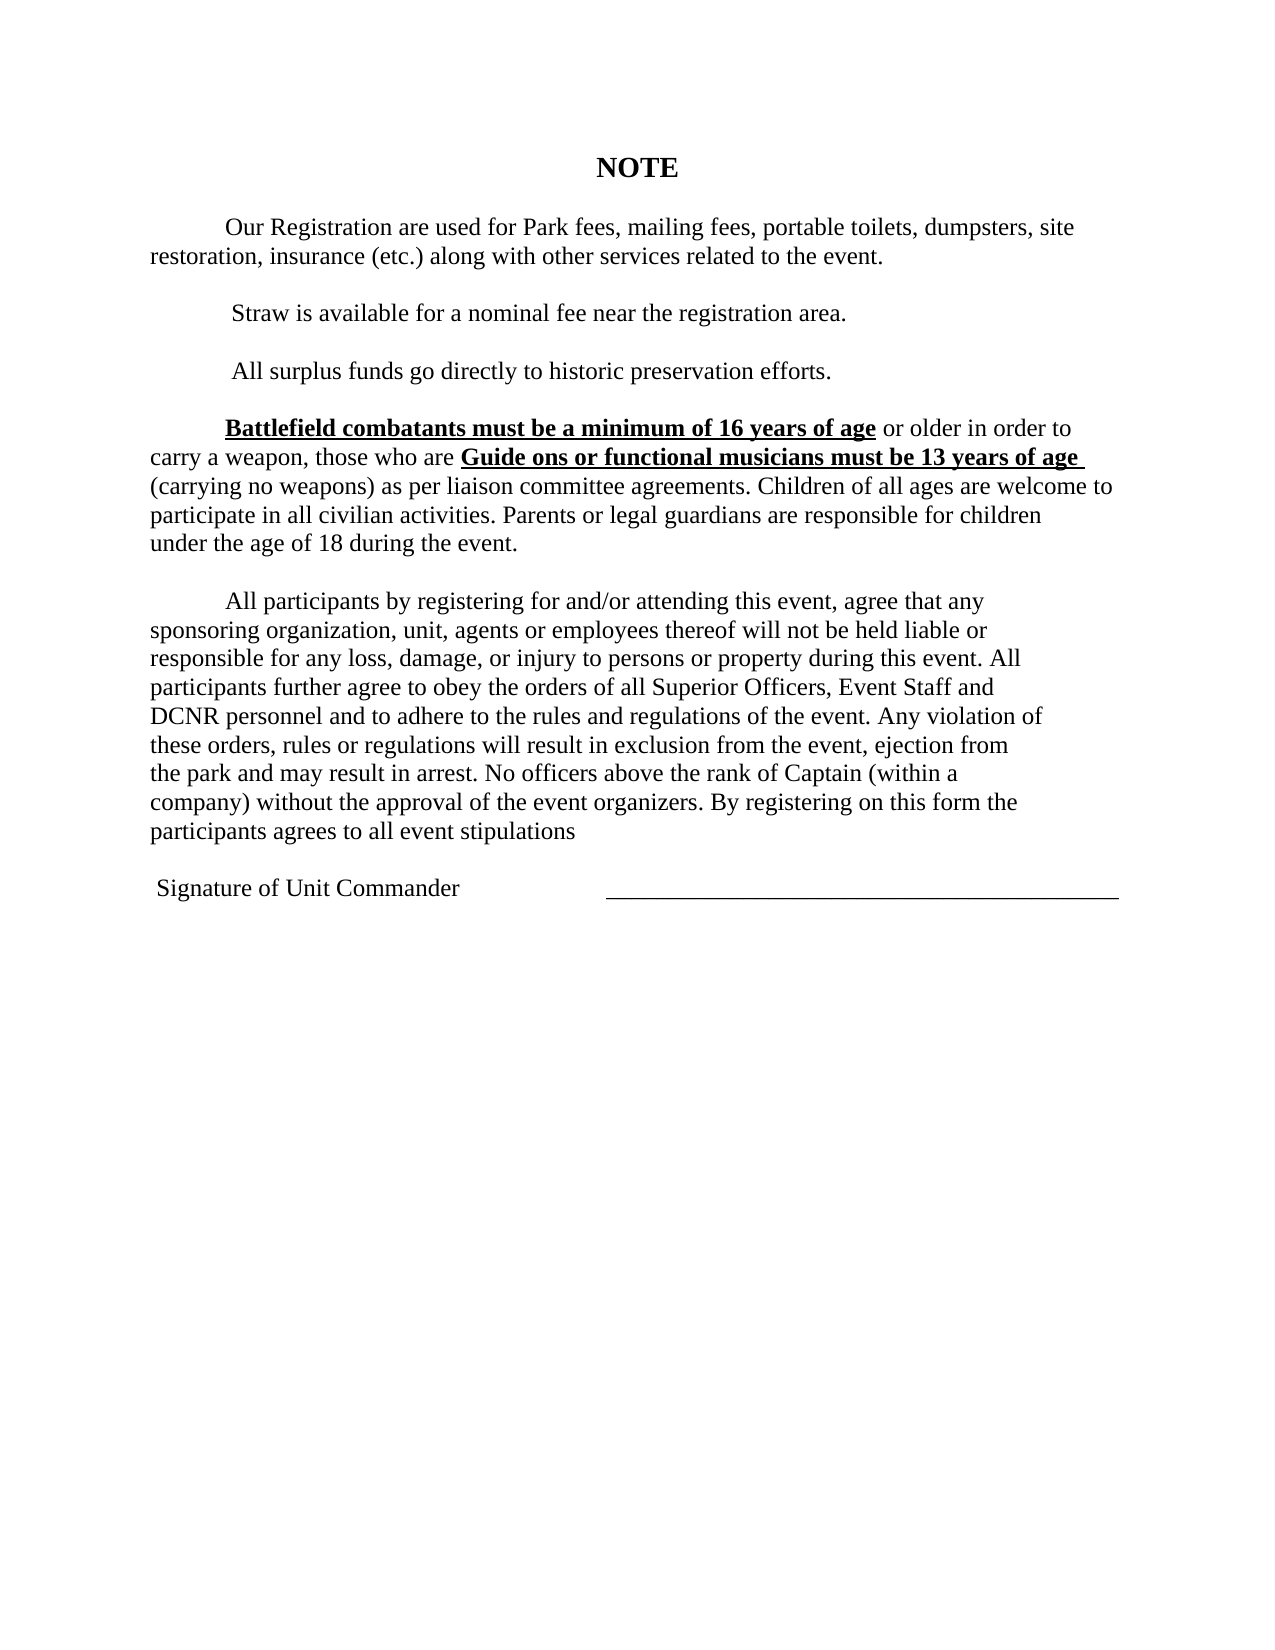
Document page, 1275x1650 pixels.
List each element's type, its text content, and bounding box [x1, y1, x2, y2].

text Our Registration are used for Park fees, mailing fees, portable toilets, dumpsters, site restoration, insurance (etc.) along with other services related to the event. [150, 212, 1125, 270]
text the park and may result in arrest. No officers above the rank of Captain (within a [150, 758, 1125, 787]
text under the age of 18 during the event. [150, 528, 1125, 557]
text responsible for any loss, damage, or injury to persons or property during this event. All [150, 643, 1125, 672]
text these orders, rules or regulations will result in exclusion from the event, ejection from [150, 730, 1125, 758]
text Signature of Unit Commander _________________________________________ [150, 873, 1125, 902]
text All participants by registering for and/or attending this event, agree that any [150, 586, 1125, 615]
text participants agrees to all event stipulations [150, 816, 1125, 845]
text DCNR personnel and to adhere to the rules and regulations of the event. Any violation of [150, 701, 1125, 730]
text company) without the approval of the event organizers. By registering on this form the [150, 787, 1125, 816]
text All surplus funds go directly to historic preservation efforts. [150, 356, 1125, 385]
text sponsoring organization, unit, agents or employees thereof will not be held liable or [150, 615, 1125, 643]
text participants further agree to obey the orders of all Superior Officers, Event Staff and [150, 672, 1125, 701]
text Battlefield combatants must be a minimum of 16 years of age or older in order to carry a weapon, those who are Guide ons or functional musicians must be 13 years of age (carrying no weapons) as per liaison committee agreements. Children of all ages are welcome to participate in all civilian activities. Parents or legal guardians are responsible for children [150, 413, 1125, 528]
text Straw is available for a nominal fee near the registration area. [150, 298, 1125, 327]
text NOTE [150, 150, 1125, 183]
